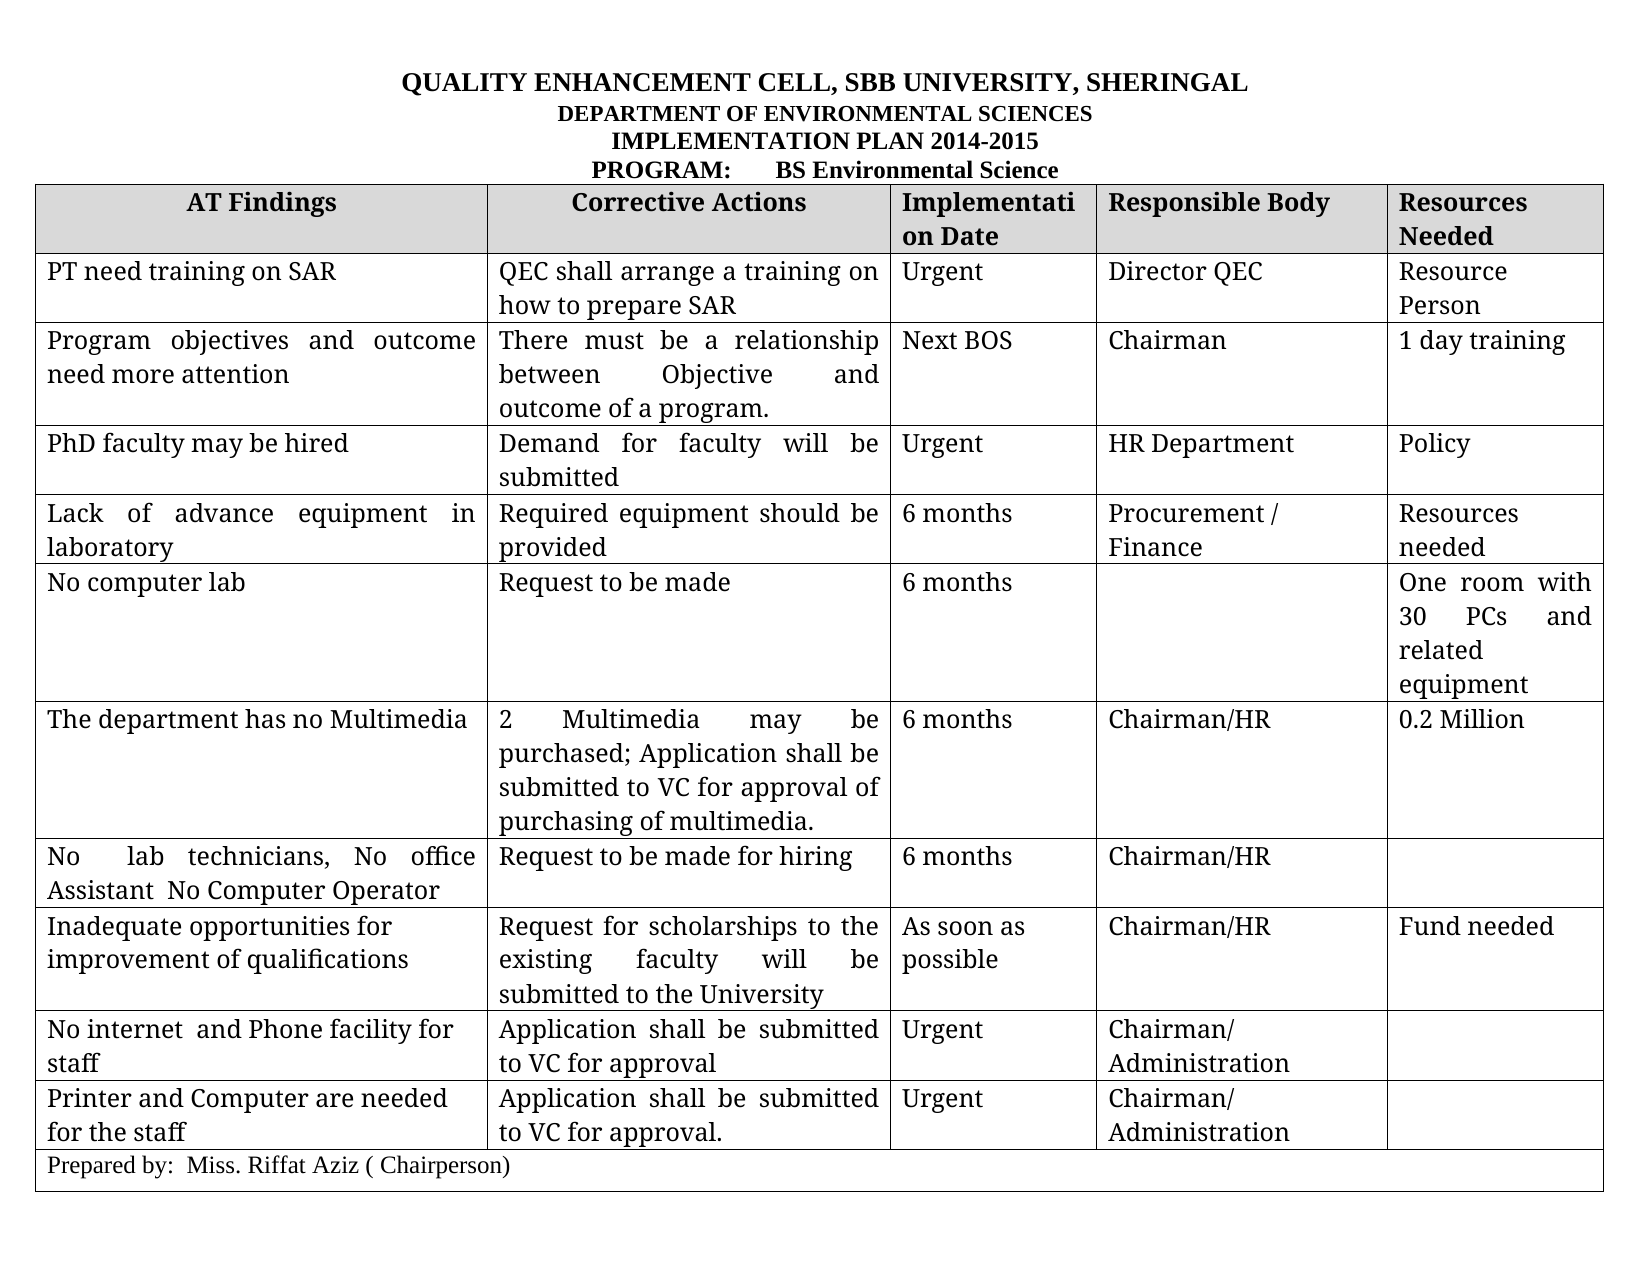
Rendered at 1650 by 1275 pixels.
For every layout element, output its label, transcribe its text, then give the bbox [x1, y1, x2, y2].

table_cell QEC shall arrange a training on how to prepare SAR [488, 254, 890, 322]
table_cell Resources needed [1388, 495, 1603, 563]
table_cell [1388, 839, 1603, 907]
table_cell Chairman/Administration [1097, 1011, 1387, 1079]
table_cell Demand for faculty will be submitted [488, 426, 890, 494]
table_cell Request to be made for hiring [488, 839, 890, 907]
table_cell Urgent [891, 426, 1096, 494]
table_cell Procurement / Finance [1097, 495, 1387, 563]
table_cell Chairman/HR [1097, 702, 1387, 838]
table_cell Program objectives and outcome need more attention [36, 323, 487, 425]
table_cell Required equipment should be provided [488, 495, 890, 563]
table_cell Urgent [891, 1011, 1096, 1079]
table_cell Urgent [891, 1081, 1096, 1149]
table_cell Urgent [891, 254, 1096, 322]
table_header Implementation Date [891, 185, 1096, 253]
table_cell PhD faculty may be hired [36, 426, 487, 494]
text DEPARTMENT OF ENVIRONMENTAL SCIENCES [75, 99, 1575, 126]
text PROGRAM: BS Environmental Science [75, 155, 1575, 183]
table_cell No internet and Phone facility for staff [36, 1011, 487, 1079]
table_cell Director QEC [1097, 254, 1387, 322]
table_header AT Findings [36, 185, 487, 253]
text IMPLEMENTATION PLAN 2014-2015 [75, 126, 1575, 155]
table_cell Next BOS [891, 323, 1096, 425]
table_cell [36, 1150, 1603, 1191]
table_cell No lab technicians, No office Assistant No Computer Operator [36, 839, 487, 907]
table_cell Chairman/HR [1097, 908, 1387, 1010]
table_cell Chairman [1097, 323, 1387, 425]
table_cell Fund needed [1388, 908, 1603, 1010]
table_cell 2 Multimedia may be purchased; Application shall be submitted to VC for approval of purchasing of multimedia. [488, 702, 890, 838]
table_cell One room with 30 PCs and related equipment [1388, 564, 1603, 701]
table_cell PT need training on SAR [36, 254, 487, 322]
table_cell No computer lab [36, 564, 487, 701]
table_cell There must be a relationship between Objective and outcome of a program. [488, 323, 890, 425]
table_header Corrective Actions [488, 185, 890, 253]
table_cell Request to be made [488, 564, 890, 701]
table_cell 0.2 Million [1388, 702, 1603, 838]
table_cell Policy [1388, 426, 1603, 494]
table_cell Lack of advance equipment in laboratory [36, 495, 487, 563]
text QUALITY ENHANCEMENT CELL, SBB UNIVERSITY, SHERINGAL [75, 66, 1575, 97]
table_cell HR Department [1097, 426, 1387, 494]
table_cell 6 months [891, 495, 1096, 563]
table_cell As soon as possible [891, 908, 1096, 1010]
table_cell [1388, 1081, 1603, 1149]
table_cell Chairman/HR [1097, 839, 1387, 907]
table_cell 6 months [891, 564, 1096, 701]
table_header Responsible Body [1097, 185, 1387, 253]
table_cell Inadequate opportunities for improvement of qualifications [36, 908, 487, 1010]
table_cell Resource Person [1388, 254, 1603, 322]
table_cell 6 months [891, 839, 1096, 907]
table_header Resources Needed [1388, 185, 1603, 253]
table_cell Chairman/Administration [1097, 1081, 1387, 1149]
table_cell 1 day training [1388, 323, 1603, 425]
table_cell Request for scholarships to the existing faculty will be submitted to the University [488, 908, 890, 1010]
table_cell Printer and Computer are needed for the staff [36, 1081, 487, 1149]
table_cell Application shall be submitted to VC for approval. [488, 1081, 890, 1149]
table_cell [1388, 1011, 1603, 1079]
table_cell Application shall be submitted to VC for approval [488, 1011, 890, 1079]
table_cell The department has no Multimedia [36, 702, 487, 838]
table_cell [1097, 564, 1387, 701]
table_cell 6 months [891, 702, 1096, 838]
